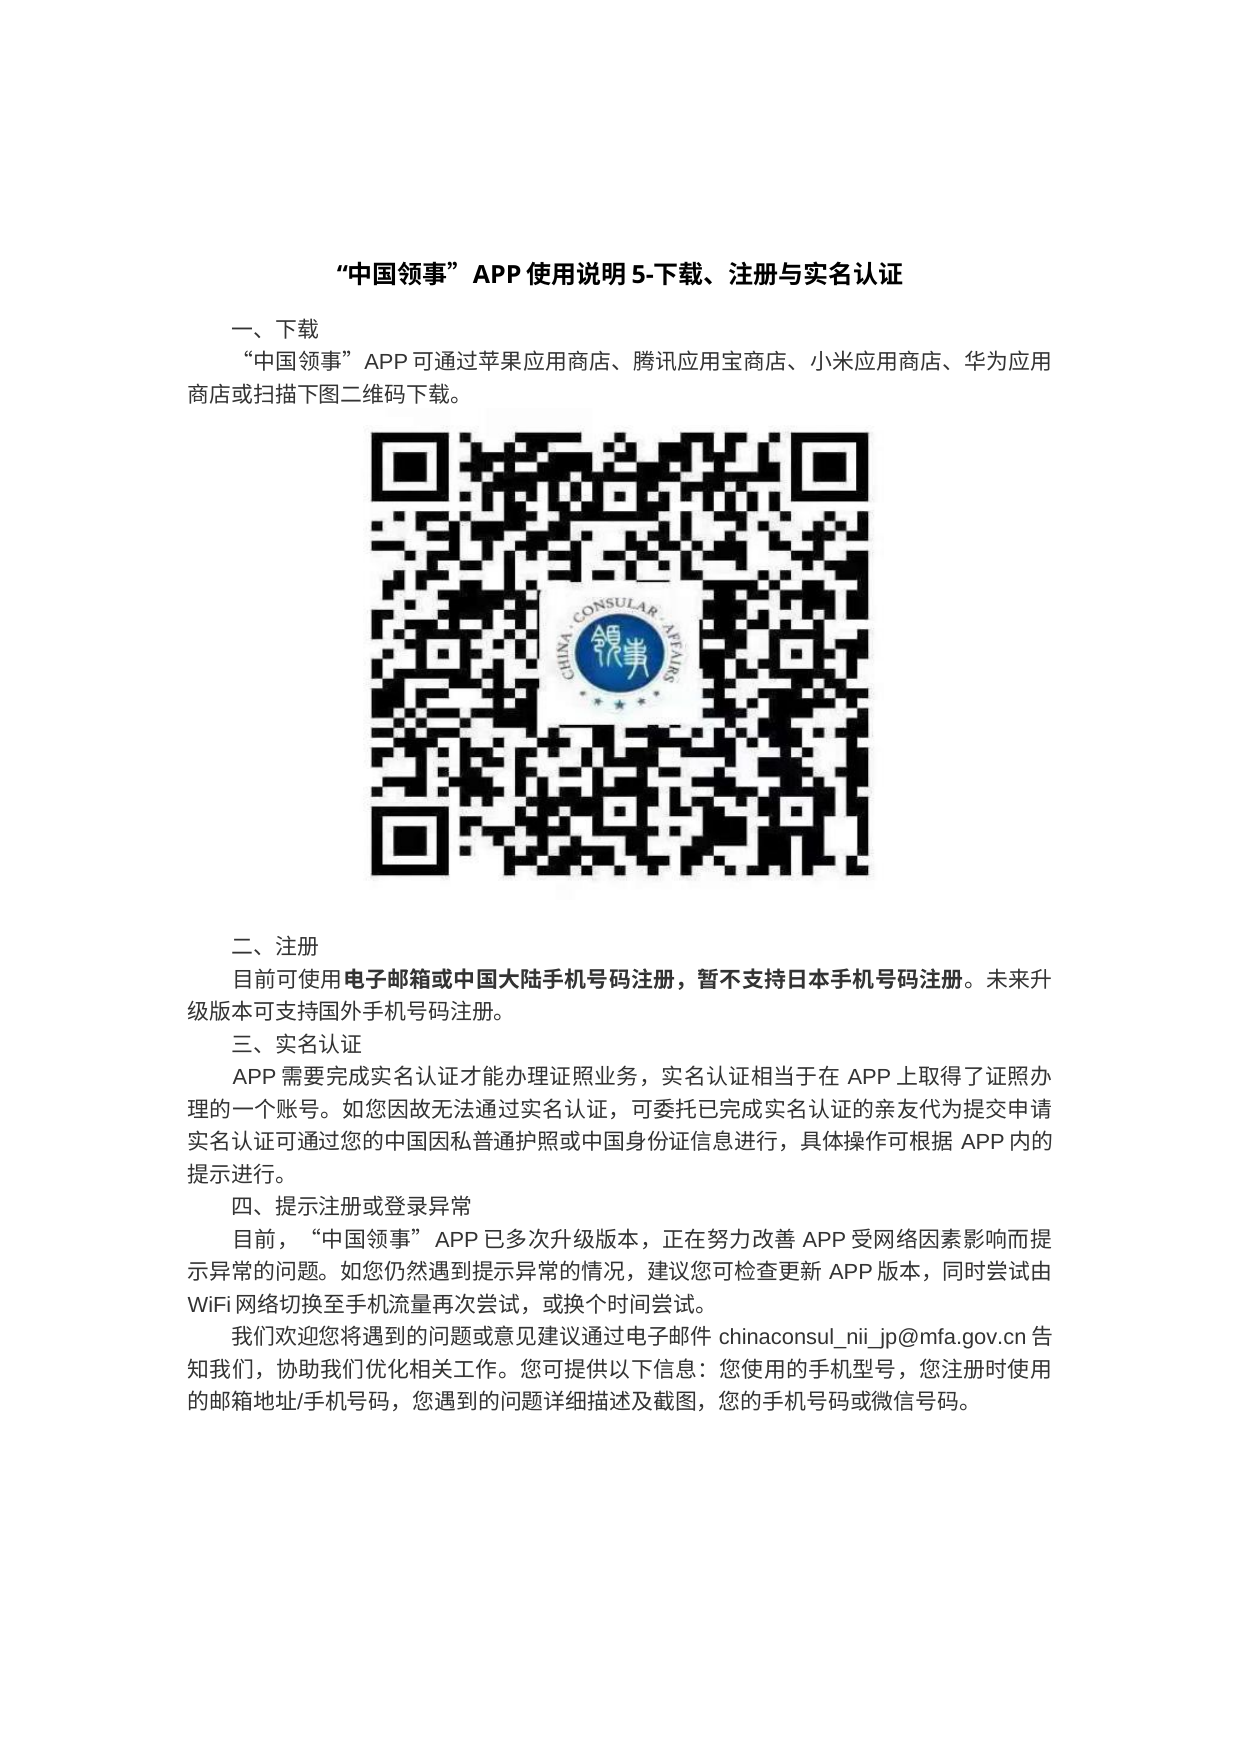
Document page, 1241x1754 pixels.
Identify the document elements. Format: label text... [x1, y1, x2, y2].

text 二、注册 [187, 929, 1053, 961]
text “中国领事”APP使用说明5-下载、注册与实名认证 [187, 240, 1053, 305]
text 四、提示注册或登录异常 [187, 1189, 1053, 1221]
picture [344, 408, 896, 900]
text 三、实名认证 [187, 1026, 1053, 1059]
text 我们欢迎您将遇到的问题或意见建议通过电子邮件chinaconsul_nii_jp@mfa.gov.cn告知我们，协助我们优化相关工作。您可提供以下信息：您使用的手机型号，您注册时使用的邮箱地址/手机号码，您遇到的问题详细描述及截图，您的手机号码或微信号码。 [187, 1319, 1053, 1416]
text 目前可使用电子邮箱或中国大陆手机号码注册，暂不支持日本手机号码注册。未来升级版本可支持国外手机号码注册。 [187, 961, 1053, 1026]
text APP需要完成实名认证才能办理证照业务，实名认证相当于在APP上取得了证照办理的一个账号。如您因故无法通过实名认证，可委托已完成实名认证的亲友代为提交申请。实名认证可通过您的中国因私普通护照或中国身份证信息进行，具体操作可根据APP内的提示进行。 [187, 1059, 1053, 1189]
text 目前，“中国领事”APP已多次升级版本，正在努力改善APP受网络因素影响而提示异常的问题。如您仍然遇到提示异常的情况，建议您可检查更新APP版本，同时尝试由WiFi网络切换至手机流量再次尝试，或换个时间尝试。 [187, 1221, 1053, 1319]
text “中国领事”APP可通过苹果应用商店、腾讯应用宝商店、小米应用商店、华为应用商店或扫描下图二维码下载。 [187, 344, 1053, 409]
text 一、下载 [187, 311, 1053, 344]
